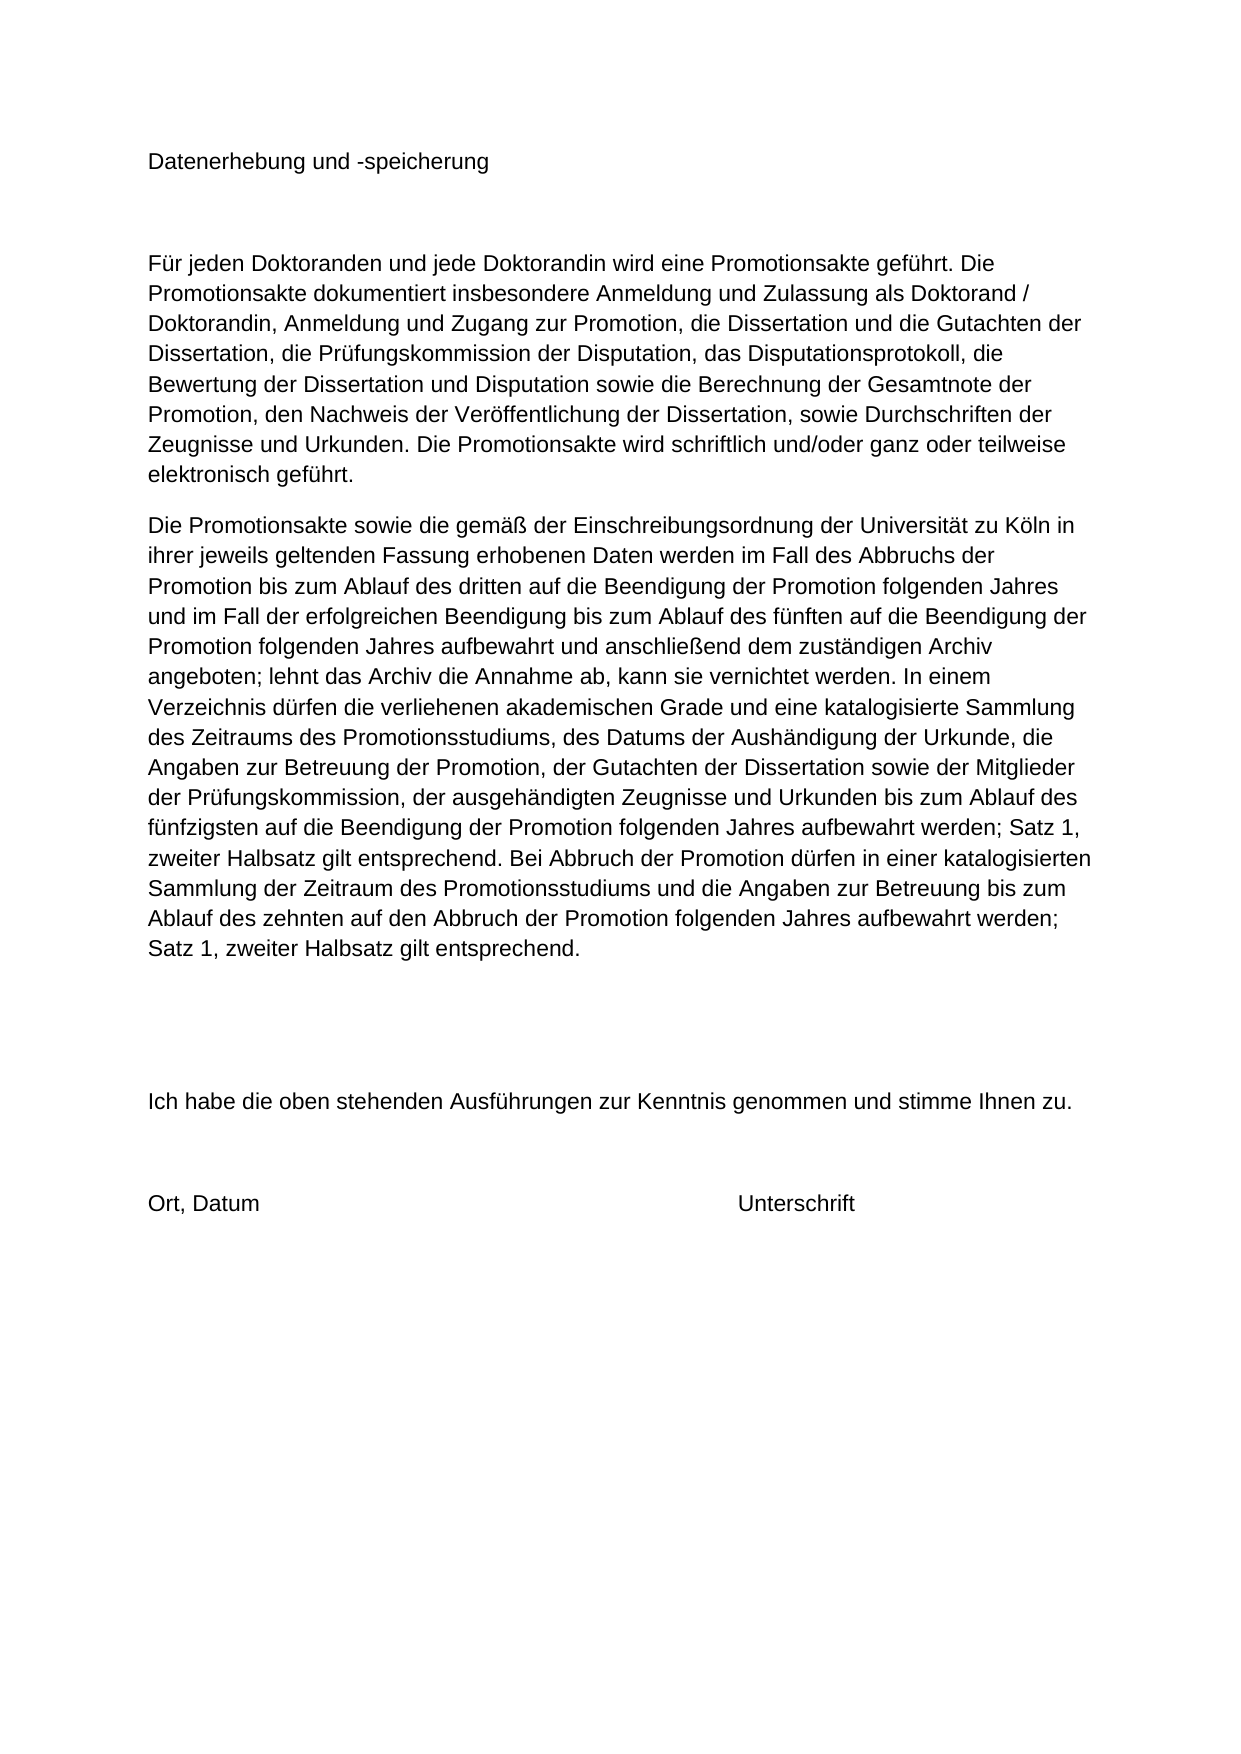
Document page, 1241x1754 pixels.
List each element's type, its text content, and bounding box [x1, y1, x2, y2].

text Datenerhebung und -speicherung [148, 148, 1093, 174]
text Für jeden Doktoranden und jede Doktorandin wird eine Promotionsakte geführt. Die Promotionsakte dokumentiert insbesondere Anmeldung und Zulassung als Doktorand / Doktorandin, Anmeldung und Zugang zur Promotion, die Dissertation und die Gutachten der Dissertation, die Prüfungskommission der Disputation, das Disputationsprotokoll, die Bewertung der Dissertation und Disputation sowie die Berechnung der Gesamtnote der Promotion, den Nachweis der Veröffentlichung der Dissertation, sowie Durchschriften der Zeugnisse und Urkunden. Die Promotionsakte wird schriftlich und/oder ganz oder teilweise elektronisch geführt. [148, 250, 1093, 487]
text Ich habe die oben stehenden Ausführungen zur Kenntnis genommen und stimme Ihnen zu. [148, 1088, 1093, 1114]
text Ort, Datum Unterschrift [148, 1190, 1093, 1217]
text Die Promotionsakte sowie die gemäß der Einschreibungsordnung der Universität zu Köln in ihrer jeweils geltenden Fassung erhobenen Daten werden im Fall des Abbruchs der Promotion bis zum Ablauf des dritten auf die Beendigung der Promotion folgenden Jahres und im Fall der erfolgreichen Beendigung bis zum Ablauf des fünften auf die Beendigung der Promotion folgenden Jahres aufbewahrt und anschließend dem zuständigen Archiv angeboten; lehnt das Archiv die Annahme ab, kann sie vernichtet werden. In einem Verzeichnis dürfen die verliehenen akademischen Grade und eine katalogisierte Sammlung des Zeitraums des Promotionsstudiums, des Datums der Aushändigung der Urkunde, die Angaben zur Betreuung der Promotion, der Gutachten der Dissertation sowie der Mitglieder der Prüfungskommission, der ausgehändigten Zeugnisse und Urkunden bis zum Ablauf des fünfzigsten auf die Beendigung der Promotion folgenden Jahres aufbewahrt werden; Satz 1, zweiter Halbsatz gilt entsprechend. Bei Abbruch der Promotion dürfen in einer katalogisierten Sammlung der Zeitraum des Promotionsstudiums und die Angaben zur Betreuung bis zum Ablauf des zehnten auf den Abbruch der Promotion folgenden Jahres aufbewahrt werden; Satz 1, zweiter Halbsatz gilt entsprechend. [148, 512, 1093, 961]
